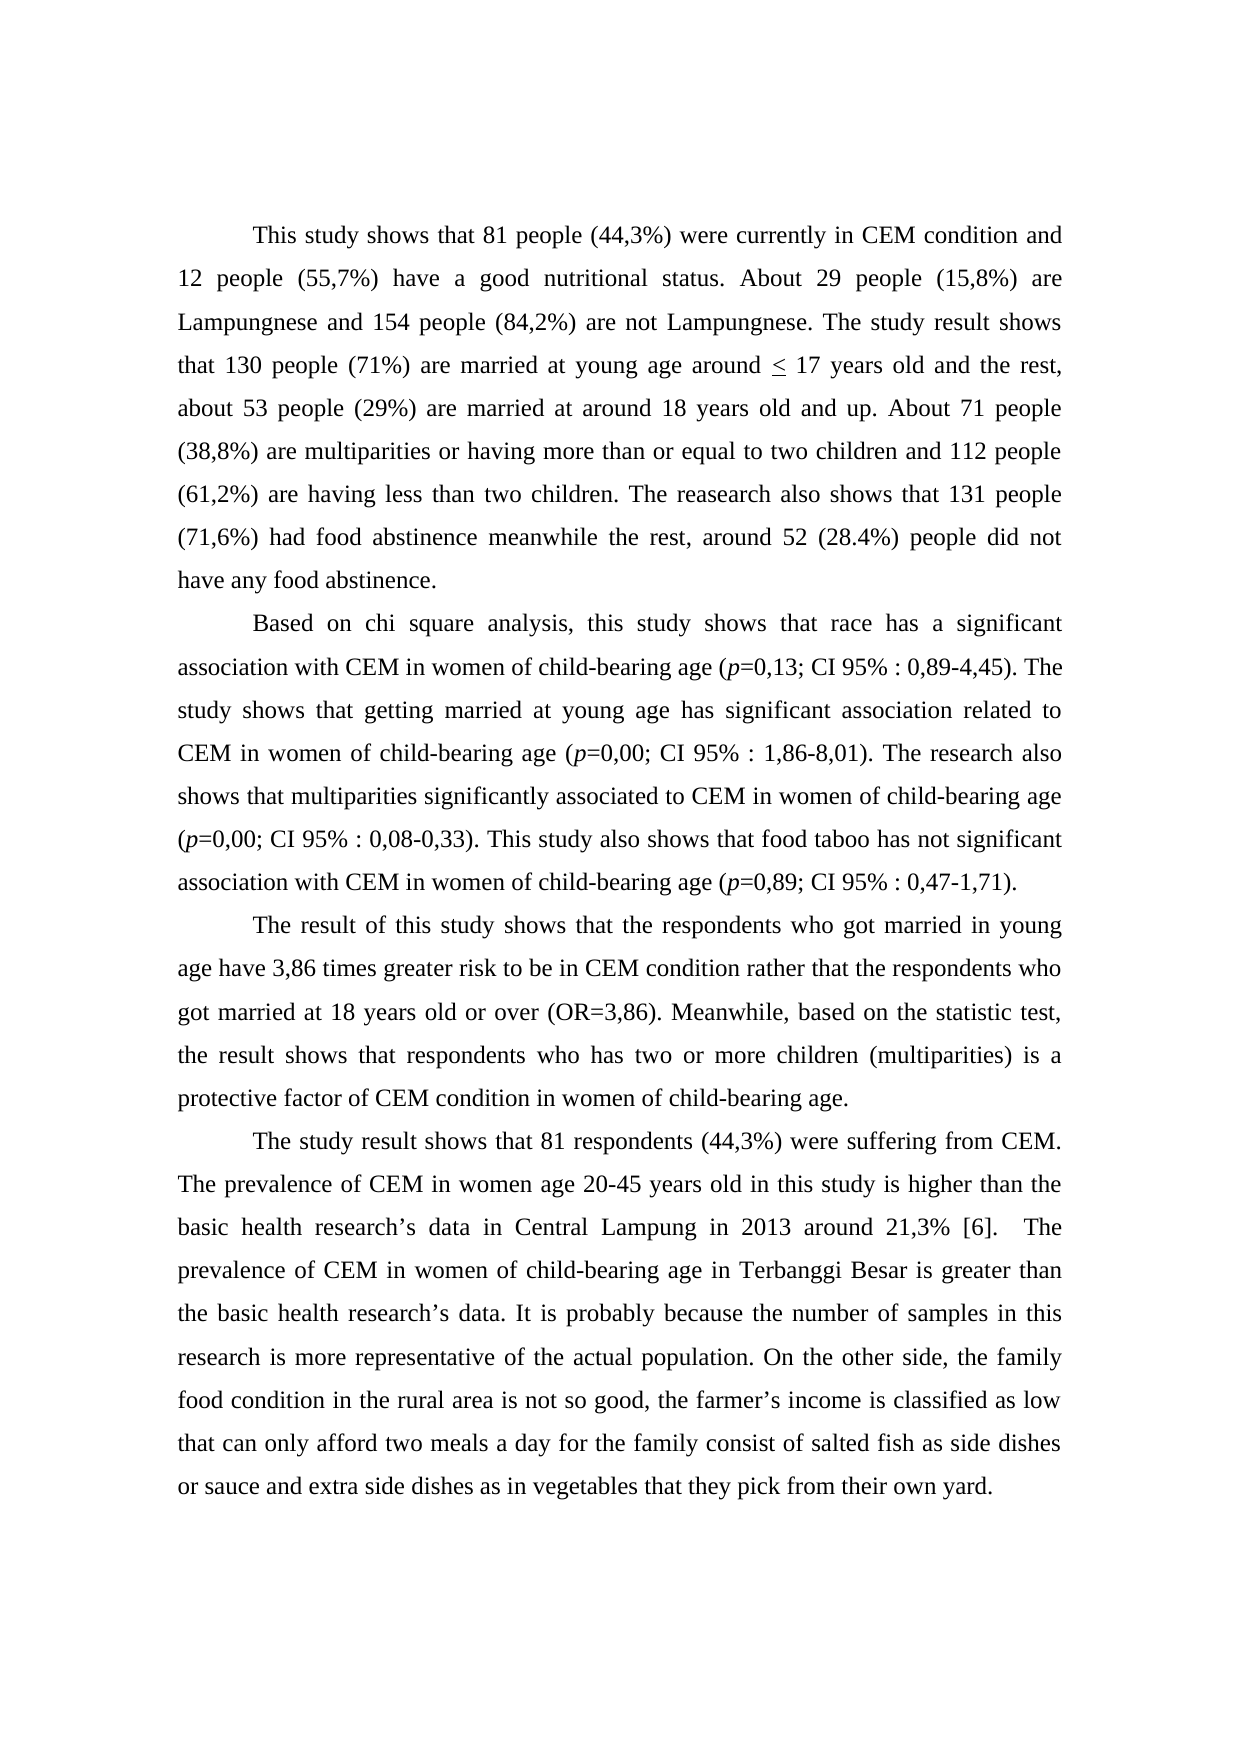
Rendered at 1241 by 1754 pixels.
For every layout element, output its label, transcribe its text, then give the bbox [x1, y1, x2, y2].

text The result of this study shows that the respondents who got married in young age have 3,86 times greater risk to be in CEM condition rather that the respondents who got married at 18 years old or over (OR=3,86). Meanwhile, based on the statistic test, the result shows that respondents who has two or more children (multiparities) is a protective factor of CEM condition in women of child-bearing age. [177, 910, 1063, 1112]
text The study result shows that 81 respondents (44,3%) were suffering from CEM. The prevalence of CEM in women age 20-45 years old in this study is higher than the basic health research’s data in Central Lampung in 2013 around 21,3% [6]. The prevalence of CEM in women of child-bearing age in Terbanggi Besar is greater than the basic health research’s data. It is probably because the number of samples in this research is more representative of the actual population. On the other side, the family food condition in the rural area is not so good, the farmer’s income is classified as low that can only afford two meals a day for the family consist of salted fish as side dishes or sauce and extra side dishes as in vegetables that they pick from their own yard. [177, 1126, 1063, 1500]
text Based on chi square analysis, this study shows that race has a significant association with CEM in women of child-bearing age (p=0,13; CI 95% : 0,89-4,45). The study shows that getting married at young age has significant association related to CEM in women of child-bearing age (p=0,00; CI 95% : 1,86-8,01). The research also shows that multiparities significantly associated to CEM in women of child-bearing age (p=0,00; CI 95% : 0,08-0,33). This study also shows that food taboo has not significant association with CEM in women of child-bearing age (p=0,89; CI 95% : 0,47-1,71). [177, 608, 1063, 896]
text This study shows that 81 people (44,3%) were currently in CEM condition and 12 people (55,7%) have a good nutritional status. About 29 people (15,8%) are Lampungnese and 154 people (84,2%) are not Lampungnese. The study result shows that 130 people (71%) are married at young age around < 17 years old and the rest, about 53 people (29%) are married at around 18 years old and up. About 71 people (38,8%) are multiparities or having more than or equal to two children and 112 people (61,2%) are having less than two children. The reasearch also shows that 131 people (71,6%) had food abstinence meanwhile the rest, around 52 (28.4%) people did not have any food abstinence. [177, 220, 1063, 594]
